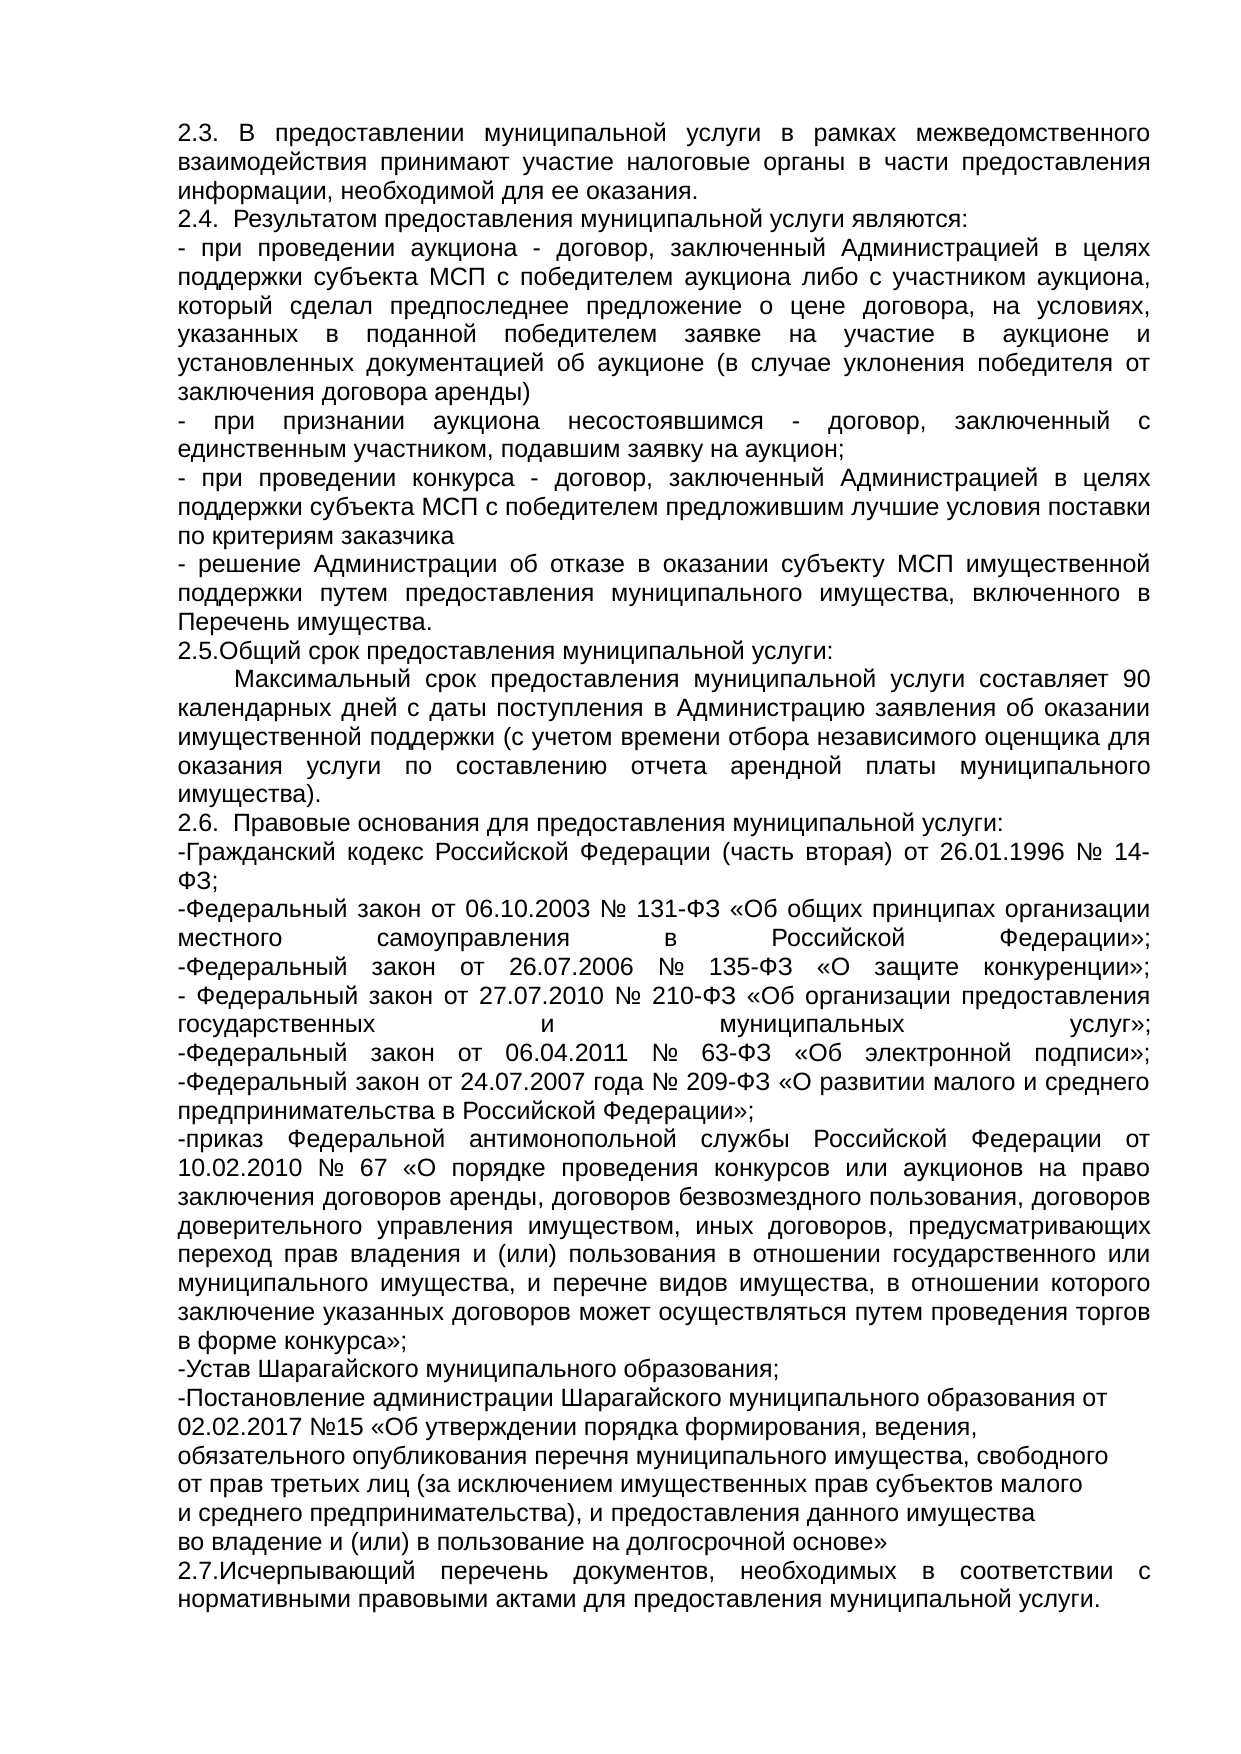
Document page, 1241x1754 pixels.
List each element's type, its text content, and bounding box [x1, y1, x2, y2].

text -Гражданский кодекс Российской Федерации (часть вторая) от 26.01.1996 № 14-ФЗ; -Федеральный закон от 06.10.2003 № 131-ФЗ «Об общих принципах организации местного самоуправления в Российской Федерации»; -Федеральный закон от 26.07.2006 № 135-ФЗ «О защите конкуренции»; - Федеральный закон от 27.07.2010 № 210-ФЗ «Об организации предоставления государственных и муниципальных услуг»; -Федеральный закон от 06.04.2011 № 63-ФЗ «Об электронной подписи»; -Федеральный закон от 24.07.2007 года № 209-ФЗ «О развитии малого и среднего предпринимательства в Российской Федерации»; [177, 837, 1152, 1124]
text -Постановление администрации Шарагайского муниципального образования от 02.02.2017 №15 «Об утверждении порядка формирования, ведения, обязательного опубликования перечня муниципального имущества, свободного от прав третьих лиц (за исключением имущественных прав субъектов малого и среднего предпринимательства), и предоставления данного имущества во владение и (или) в пользование на долгосрочной основе» [177, 1383, 1152, 1556]
text 2.3. В предоставлении муниципальной услуги в рамках межведомственного взаимодействия принимают участие налоговые органы в части предоставления информации, необходимой для ее оказания. [177, 118, 1152, 204]
text 2.4. Результатом предоставления муниципальной услуги являются: [177, 204, 1152, 233]
text 2.6. Правовые основания для предоставления муниципальной услуги: [177, 808, 1152, 837]
text Максимальный срок предоставления муниципальной услуги составляет 90 календарных дней с даты поступления в Администрацию заявления об оказании имущественной поддержки (с учетом времени отбора независимого оценщика для оказания услуги по составлению отчета арендной платы муниципального имущества). [177, 664, 1152, 808]
text 2.5.Общий срок предоставления муниципальной услуги: [177, 636, 1152, 664]
text - решение Администрации об отказе в оказании субъекту МСП имущественной поддержки путем предоставления муниципального имущества, включенного в Перечень имущества. [177, 549, 1152, 636]
text - при признании аукциона несостоявшимся - договор, заключенный с единственным участником, подавшим заявку на аукцион; [177, 406, 1152, 463]
text - при проведении аукциона - договор, заключенный Администрацией в целях поддержки субъекта МСП с победителем аукциона либо с участником аукциона, который сделал предпоследнее предложение о цене договора, на условиях, указанных в поданной победителем заявке на участие в аукционе и установленных документацией об аукционе (в случае уклонения победителя от заключения договора аренды) [177, 233, 1152, 406]
text 2.7.Исчерпывающий перечень документов, необходимых в соответствии с нормативными правовыми актами для предоставления муниципальной услуги. [177, 1556, 1152, 1613]
text -приказ Федеральной антимонопольной службы Российской Федерации от 10.02.2010 № 67 «О порядке проведения конкурсов или аукционов на право заключения договоров аренды, договоров безвозмездного пользования, договоров доверительного управления имуществом, иных договоров, предусматривающих переход прав владения и (или) пользования в отношении государственного или муниципального имущества, и перечне видов имущества, в отношении которого заключение указанных договоров может осуществляться путем проведения торгов в форме конкурса»; [177, 1124, 1152, 1354]
text - при проведении конкурса - договор, заключенный Администрацией в целях поддержки субъекта МСП с победителем предложившим лучшие условия поставки по критериям заказчика [177, 463, 1152, 549]
text -Устав Шарагайского муниципального образования; [177, 1354, 1152, 1383]
